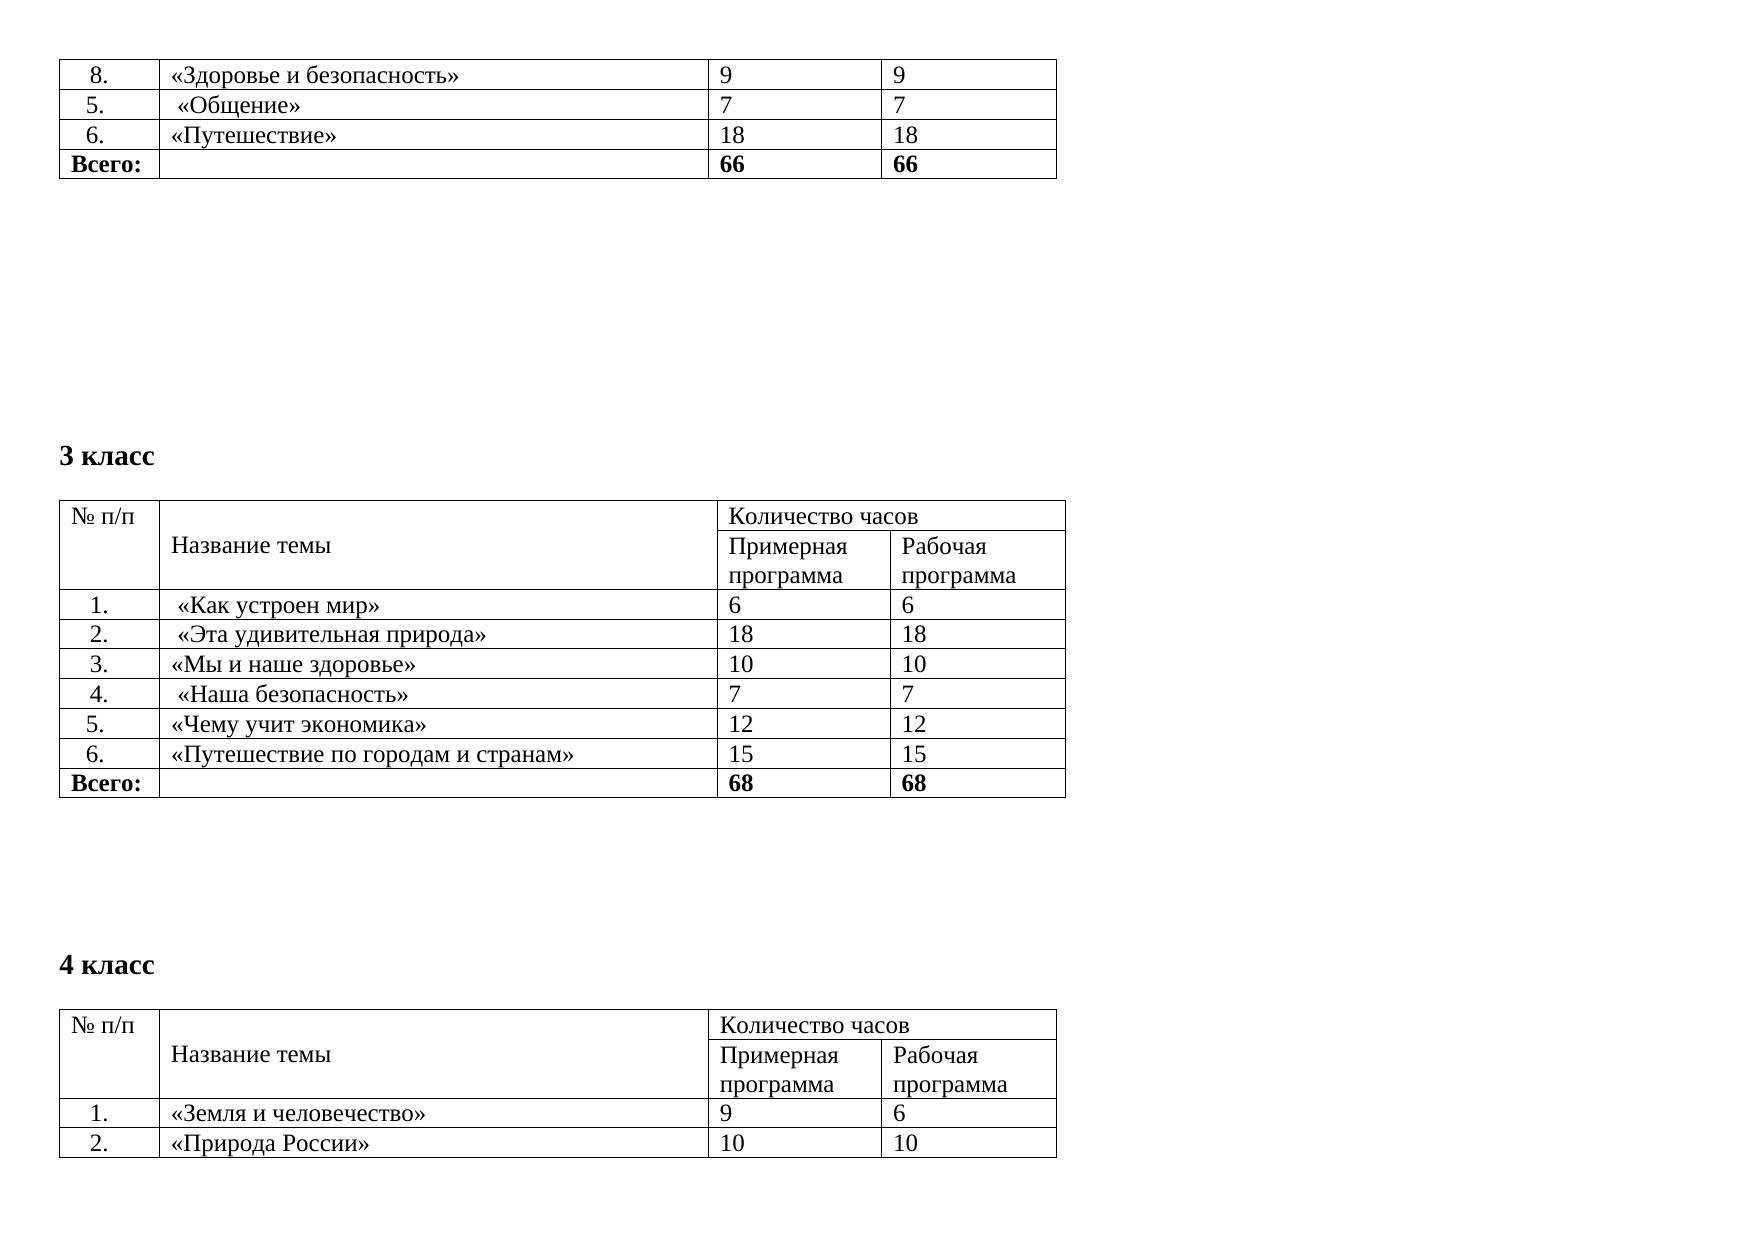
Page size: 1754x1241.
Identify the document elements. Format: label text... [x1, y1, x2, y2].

table_cell 7 [709, 90, 881, 119]
table_cell 6 [882, 1099, 1056, 1127]
table_cell 6. [60, 120, 159, 148]
table_cell 18 [718, 620, 890, 648]
table_cell «Общение» [160, 90, 708, 119]
table_cell 6. [60, 739, 159, 767]
table_cell «Чему учит экономика» [160, 709, 717, 738]
table_cell «Здоровье и безопасность» [160, 60, 708, 89]
table_cell 5. [60, 90, 159, 119]
table_cell «Земля и человечество» [160, 1099, 708, 1127]
table_cell 10 [709, 1128, 881, 1157]
table_cell [60, 1128, 159, 1157]
table_cell Рабочая программа [882, 1040, 1056, 1097]
table_cell 68 [891, 769, 1065, 797]
table_cell 7 [718, 679, 890, 708]
table_cell 9 [709, 1099, 881, 1127]
table_cell 12 [718, 709, 890, 738]
table_cell 9 [709, 60, 881, 89]
table_cell Всего: [60, 150, 159, 178]
table_cell «Как устроен мир» [160, 590, 717, 618]
table_cell «Наша безопасность» [160, 679, 717, 708]
table_cell [60, 1099, 159, 1127]
table_cell 5. [60, 709, 159, 738]
table_cell 66 [882, 150, 1056, 178]
table_header Количество часов [718, 501, 1065, 530]
table_cell 66 [709, 150, 881, 178]
text 4 класс [59, 947, 1695, 980]
table_header № п/п [60, 1010, 159, 1097]
table_cell 15 [718, 739, 890, 767]
table_cell «Путешествие» [160, 120, 708, 148]
table_cell «Эта удивительная природа» [160, 620, 717, 648]
table_cell 10 [882, 1128, 1056, 1157]
table_header № п/п [60, 501, 159, 589]
table_header Количество часов [709, 1010, 1056, 1039]
table_cell «Мы и наше здоровье» [160, 649, 717, 678]
table_cell 10 [891, 649, 1065, 678]
table_cell «Путешествие по городам и странам» [160, 739, 717, 767]
table_cell [60, 679, 159, 708]
table_cell [160, 150, 708, 178]
table_cell Всего: [60, 769, 159, 797]
table_cell [60, 620, 159, 648]
table_cell 15 [891, 739, 1065, 767]
table_header Название темы [160, 501, 717, 589]
table_cell Примерная программа [709, 1040, 881, 1097]
table_cell 18 [882, 120, 1056, 148]
table_header Название темы [160, 1010, 708, 1097]
table_cell 18 [891, 620, 1065, 648]
table_cell [60, 649, 159, 678]
table_cell 68 [718, 769, 890, 797]
table_cell 7 [882, 90, 1056, 119]
table_cell [60, 590, 159, 618]
table_cell 12 [891, 709, 1065, 738]
table_cell Примерная программа [718, 531, 890, 589]
table_cell Рабочая программа [891, 531, 1065, 589]
text 3 класс [59, 438, 1695, 472]
table_cell 9 [882, 60, 1056, 89]
table_cell 6 [891, 590, 1065, 618]
table_cell 18 [709, 120, 881, 148]
table_cell 10 [718, 649, 890, 678]
table_cell «Природа России» [160, 1128, 708, 1157]
table_cell [160, 769, 717, 797]
table_cell 7 [891, 679, 1065, 708]
table_cell [60, 60, 159, 89]
table_cell 6 [718, 590, 890, 618]
